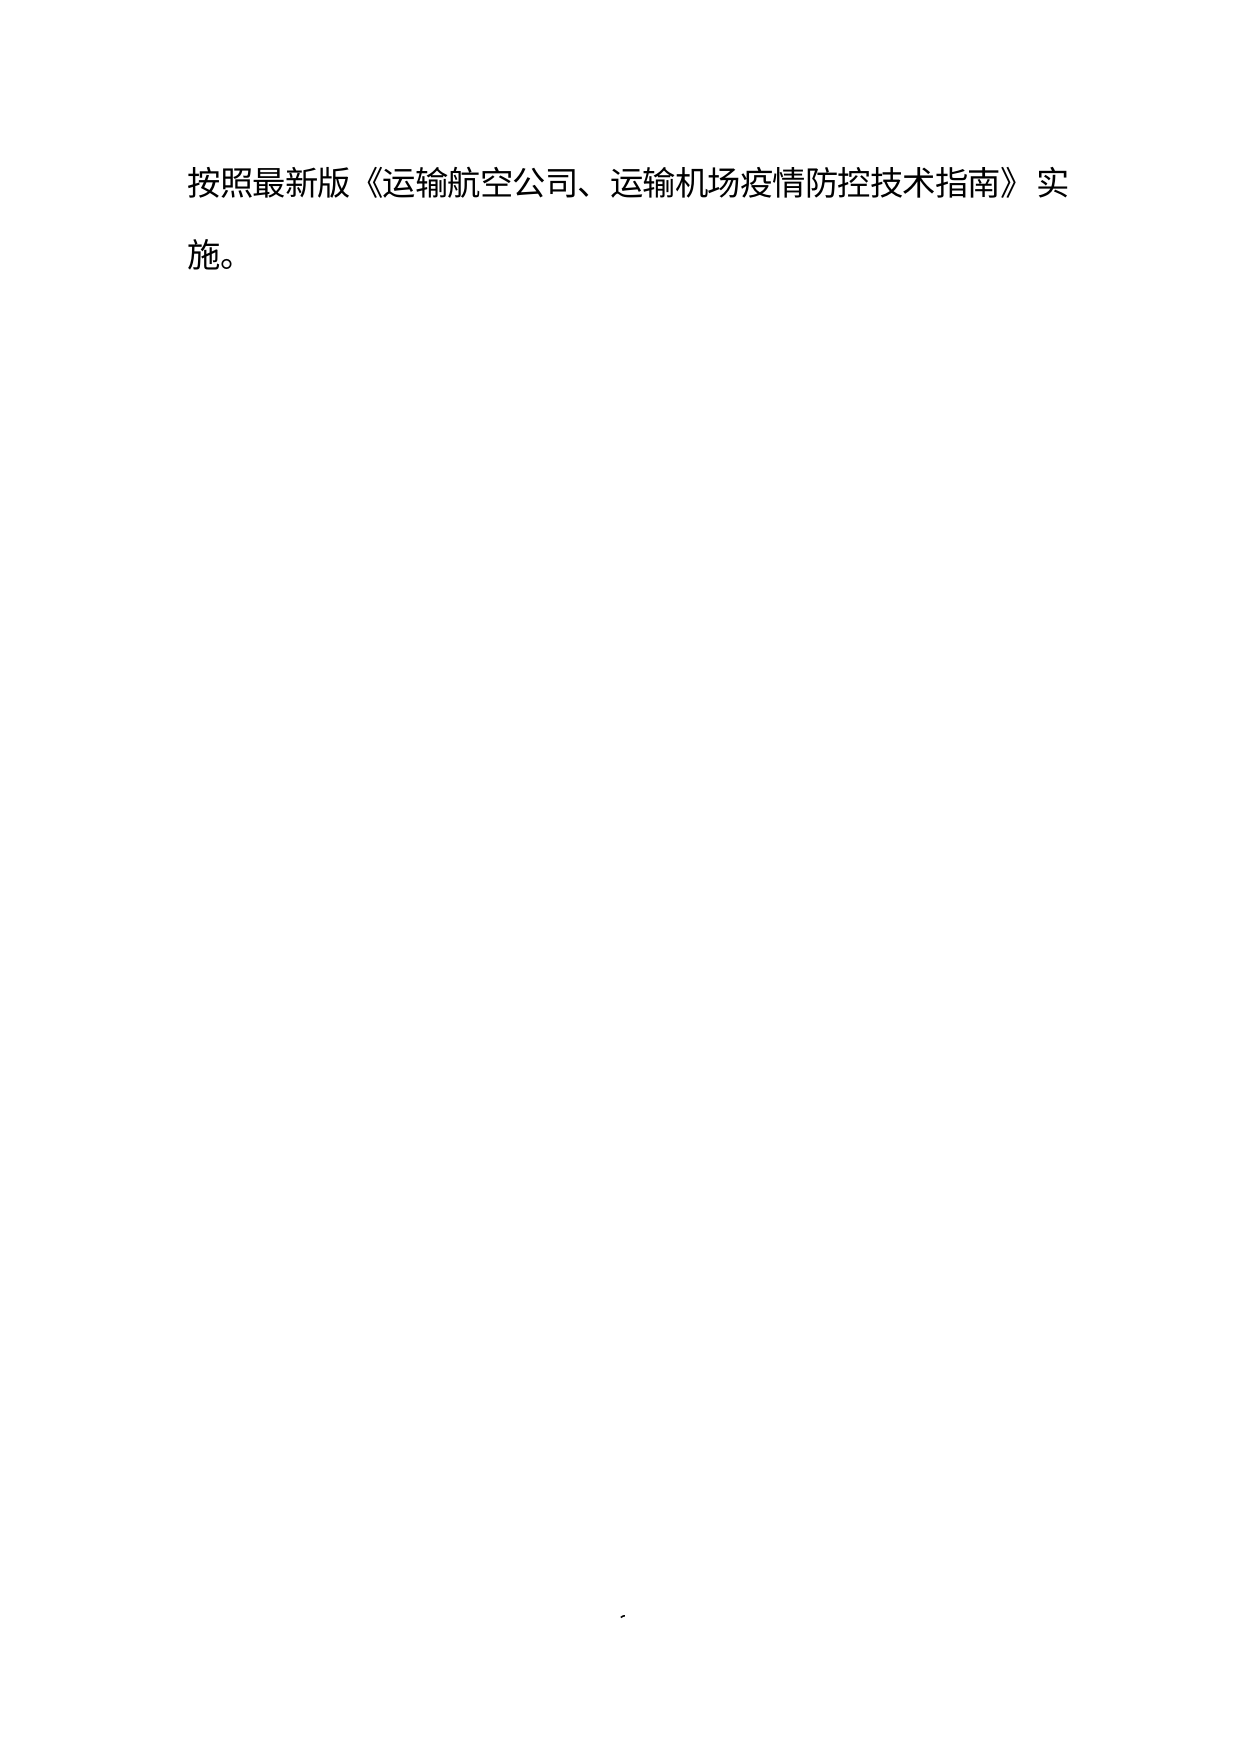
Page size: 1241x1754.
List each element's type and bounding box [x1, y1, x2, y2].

list [187, 156, 1069, 277]
